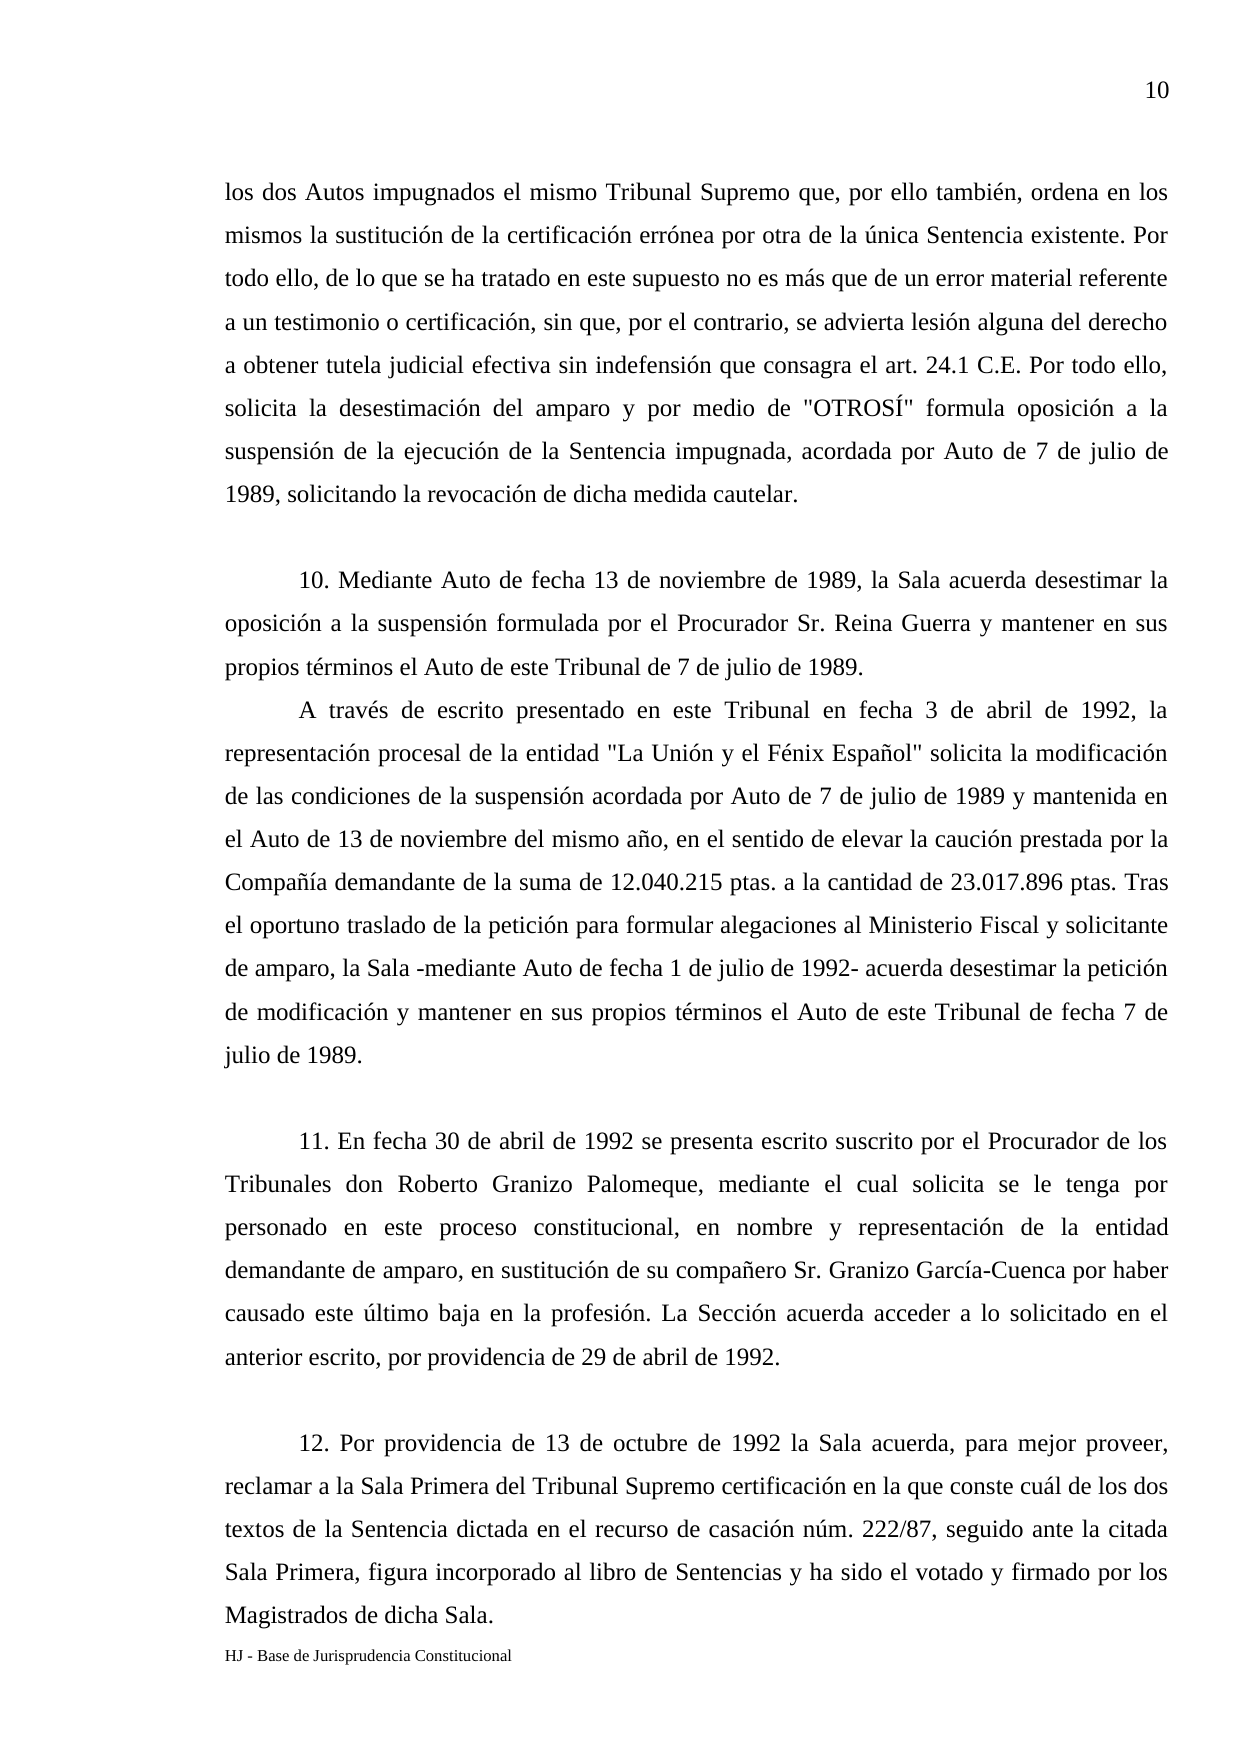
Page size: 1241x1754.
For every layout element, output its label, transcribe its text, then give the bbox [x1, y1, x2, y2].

text 11. En fecha 30 de abril de 1992 se presenta escrito suscrito por el Procurador de los Tribunales don Roberto Granizo Palomeque, mediante el cual solicita se le tenga por personado en este proceso constitucional, en nombre y representación de la entidad demandante de amparo, en sustitución de su compañero Sr. Granizo García-Cuenca por haber causado este último baja en la profesión. La Sección acuerda acceder a lo solicitado en el anterior escrito, por providencia de 29 de abril de 1992. [224, 1126, 1169, 1370]
text 10. Mediante Auto de fecha 13 de noviembre de 1989, la Sala acuerda desestimar la oposición a la suspensión formulada por el Procurador Sr. Reina Guerra y mantener en sus propios términos el Auto de este Tribunal de 7 de julio de 1989. [224, 565, 1169, 680]
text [224, 177, 1169, 508]
text A través de escrito presentado en este Tribunal en fecha 3 de abril de 1992, la representación procesal de la entidad "La Unión y el Fénix Español" solicita la modificación de las condiciones de la suspensión acordada por Auto de 7 de julio de 1989 y mantenida en el Auto de 13 de noviembre del mismo año, en el sentido de elevar la caución prestada por la Compañía demandante de la suma de 12.040.215 ptas. a la cantidad de 23.017.896 ptas. Tras el oportuno traslado de la petición para formular alegaciones al Ministerio Fiscal y solicitante de amparo, la Sala -mediante Auto de fecha 1 de julio de 1992- acuerda desestimar la petición de modificación y mantener en sus propios términos el Auto de este Tribunal de fecha 7 de julio de 1989. [224, 695, 1169, 1068]
text 12. Por providencia de 13 de octubre de 1992 la Sala acuerda, para mejor proveer, reclamar a la Sala Primera del Tribunal Supremo certificación en la que conste cuál de los dos textos de la Sentencia dictada en el recurso de casación núm. 222/87, seguido ante la citada Sala Primera, figura incorporado al libro de Sentencias y ha sido el votado y firmado por los Magistrados de dicha Sala. [224, 1428, 1169, 1629]
